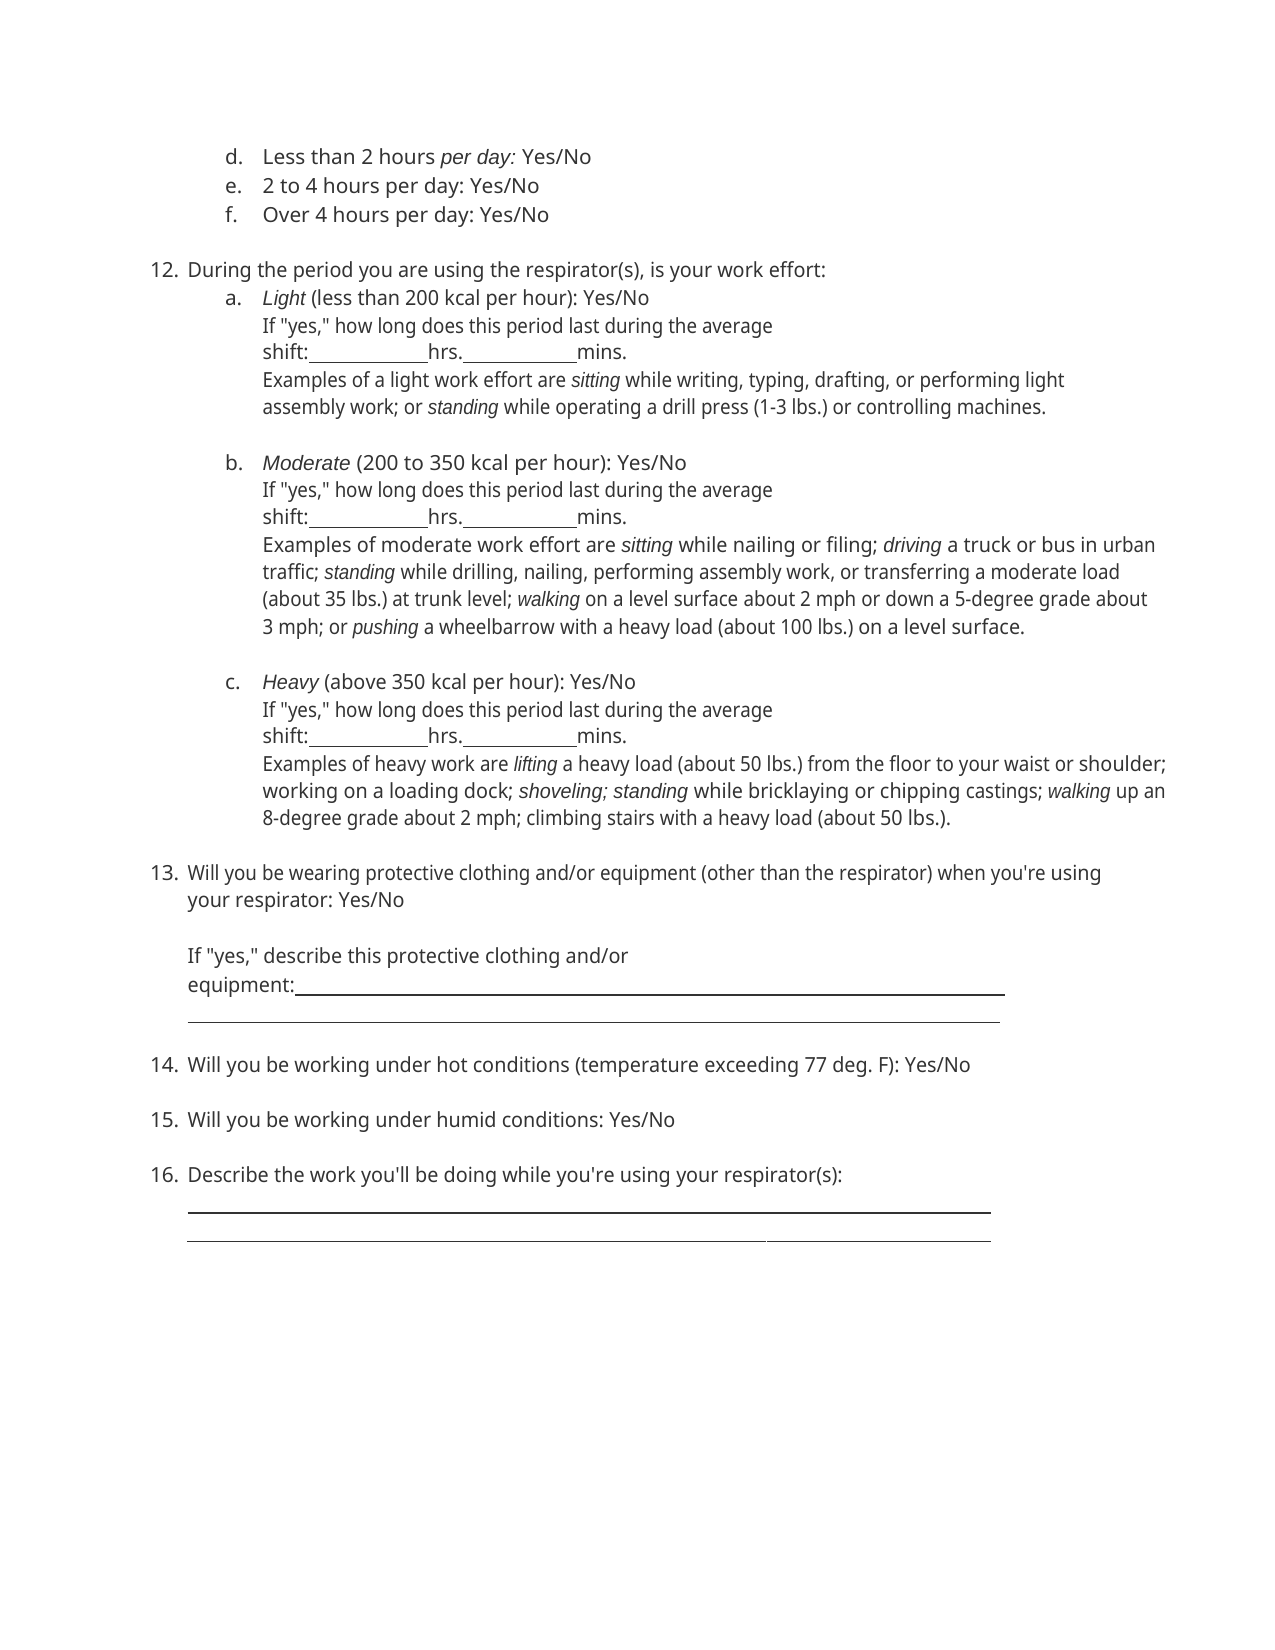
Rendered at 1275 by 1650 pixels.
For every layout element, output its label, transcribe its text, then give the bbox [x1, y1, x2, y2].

list Describe the work you'll be doing while you're using your respirator(s): [150, 1160, 1229, 1189]
text If "yes," how long does this period last during the average shift: hrs. mins. [262, 696, 819, 750]
list During the period you are using the respirator(s), is your work effort: [150, 254, 1229, 283]
text equipment: [187, 969, 1229, 998]
list Moderate (200 to 350 kcal per hour): Yes/No [225, 447, 1229, 476]
text If "yes," how long does this period last during the average shift: hrs. mins. [262, 476, 819, 531]
text Examples of a light work effort are sitting while writing, typing, drafting, or performing light assembly work; or standing while operating a drill press (1-3 lbs.) or controlling machines. [262, 366, 1138, 420]
list Less than 2 hours per day: Yes/No [225, 142, 1229, 171]
list Heavy (above 350 kcal per hour): Yes/No [225, 666, 1229, 695]
text Examples of heavy work are lifting a heavy load (about 50 lbs.) from the floor to your waist or shoulder; working on a loading dock; shoveling; standing while bricklaying or chipping castings; walking up an 8-degree grade about 2 mph; climbing stairs with a heavy load (about 50 lbs.). [262, 750, 1181, 831]
list Light (less than 200 kcal per hour): Yes/No [225, 283, 1229, 311]
list Over 4 hours per day: Yes/No [225, 199, 1229, 228]
list Will you be working under hot conditions (temperature exceeding 77 deg. F): Yes/No [150, 1050, 1229, 1079]
list 2 to 4 hours per day: Yes/No [225, 171, 1229, 199]
list Will you be working under humid conditions: Yes/No [150, 1105, 1229, 1134]
text If "yes," how long does this period last during the average shift: hrs. mins. [262, 312, 819, 366]
list Will you be wearing protective clothing and/or equipment (other than the respirator) when you're using your respirator: Yes/No [150, 859, 1131, 914]
text Examples of moderate work effort are sitting while nailing or filing; driving a truck or bus in urban traffic; standing while drilling, nailing, performing assembly work, or transferring a moderate load (about 35 lbs.) at trunk level; walking on a level surface about 2 mph or down a 5-degree grade about 3 mph; or pushing a wheelbarrow with a heavy load (about 100 lbs.) on a level surface. [262, 531, 1159, 640]
text If "yes," describe this protective clothing and/or [187, 940, 1229, 969]
